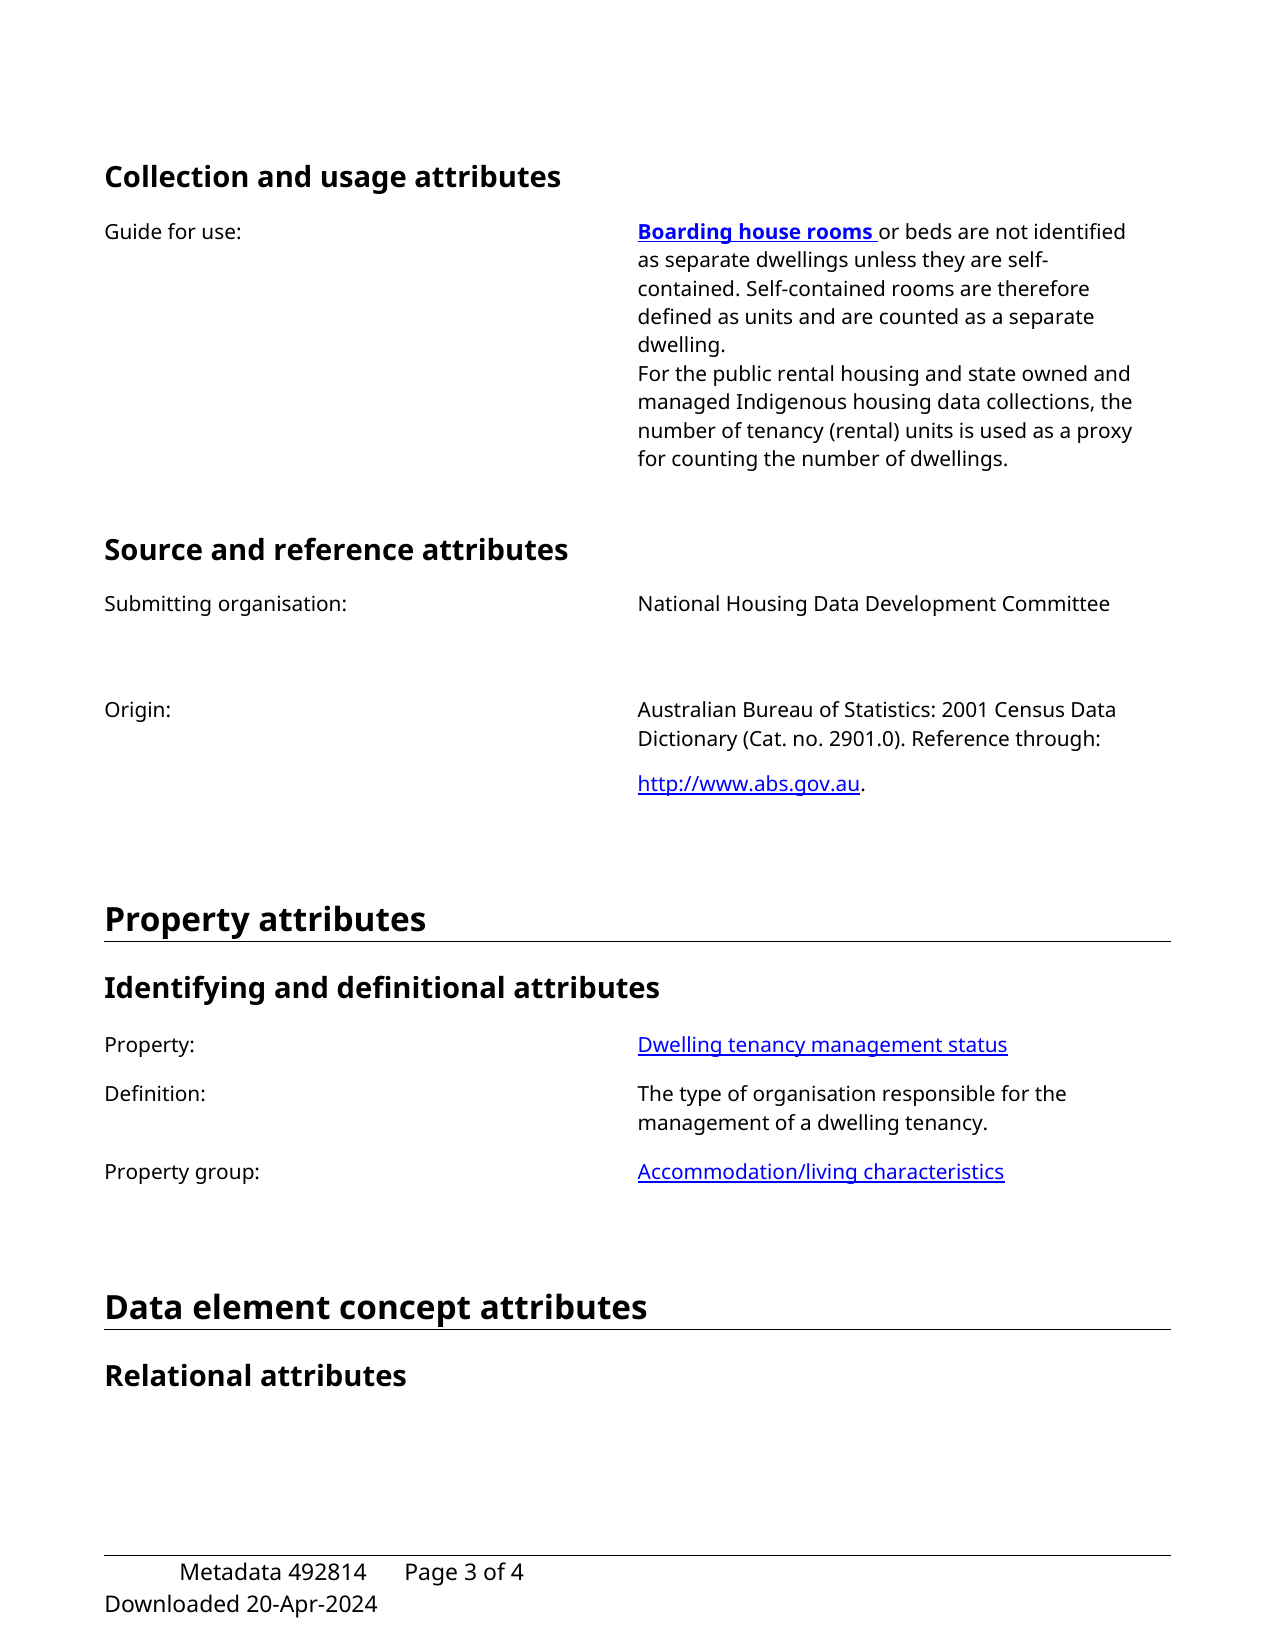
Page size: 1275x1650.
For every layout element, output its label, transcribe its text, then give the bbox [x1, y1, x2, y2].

subtitle Relational attributes [104, 1355, 1171, 1395]
table_header Property: [93, 1020, 626, 1069]
subtitle Identifying and definitional attributes [104, 967, 1171, 1007]
table_cell Boarding house rooms or beds are not identified as separate dwellings unless they are self-contained. Self-contained rooms are therefore defined as units and are counted as a separate dwelling. For the public rental housing and state owned and managed Indigenous housing data collections, the number of tenancy (rental) units is used as a proxy for counting the number of dwellings. [626, 206, 1159, 483]
subtitle Property attributes [104, 896, 1171, 941]
table_cell Property group: [93, 1147, 626, 1196]
subtitle Data element concept attributes [104, 1283, 1171, 1329]
table_cell Source and reference attributes [93, 483, 1159, 579]
table_cell Accommodation/living characteristics [626, 1147, 1159, 1196]
table_cell The type of organisation responsible for the management of a dwelling tenancy. [626, 1069, 1159, 1147]
table_cell Guide for use: [93, 206, 626, 483]
table_cell Submitting organisation: [93, 579, 626, 685]
table_header Dwelling tenancy management status [626, 1020, 1159, 1069]
table_cell National Housing Data Development Committee [626, 579, 1159, 685]
table_cell Collection and usage attributes [93, 110, 1159, 206]
table_cell Definition: [93, 1069, 626, 1147]
table_cell Origin: [93, 685, 626, 808]
table_cell Australian Bureau of Statistics: 2001 Census Data Dictionary (Cat. no. 2901.0). Reference through: http://www.abs.gov.au. [626, 685, 1159, 808]
